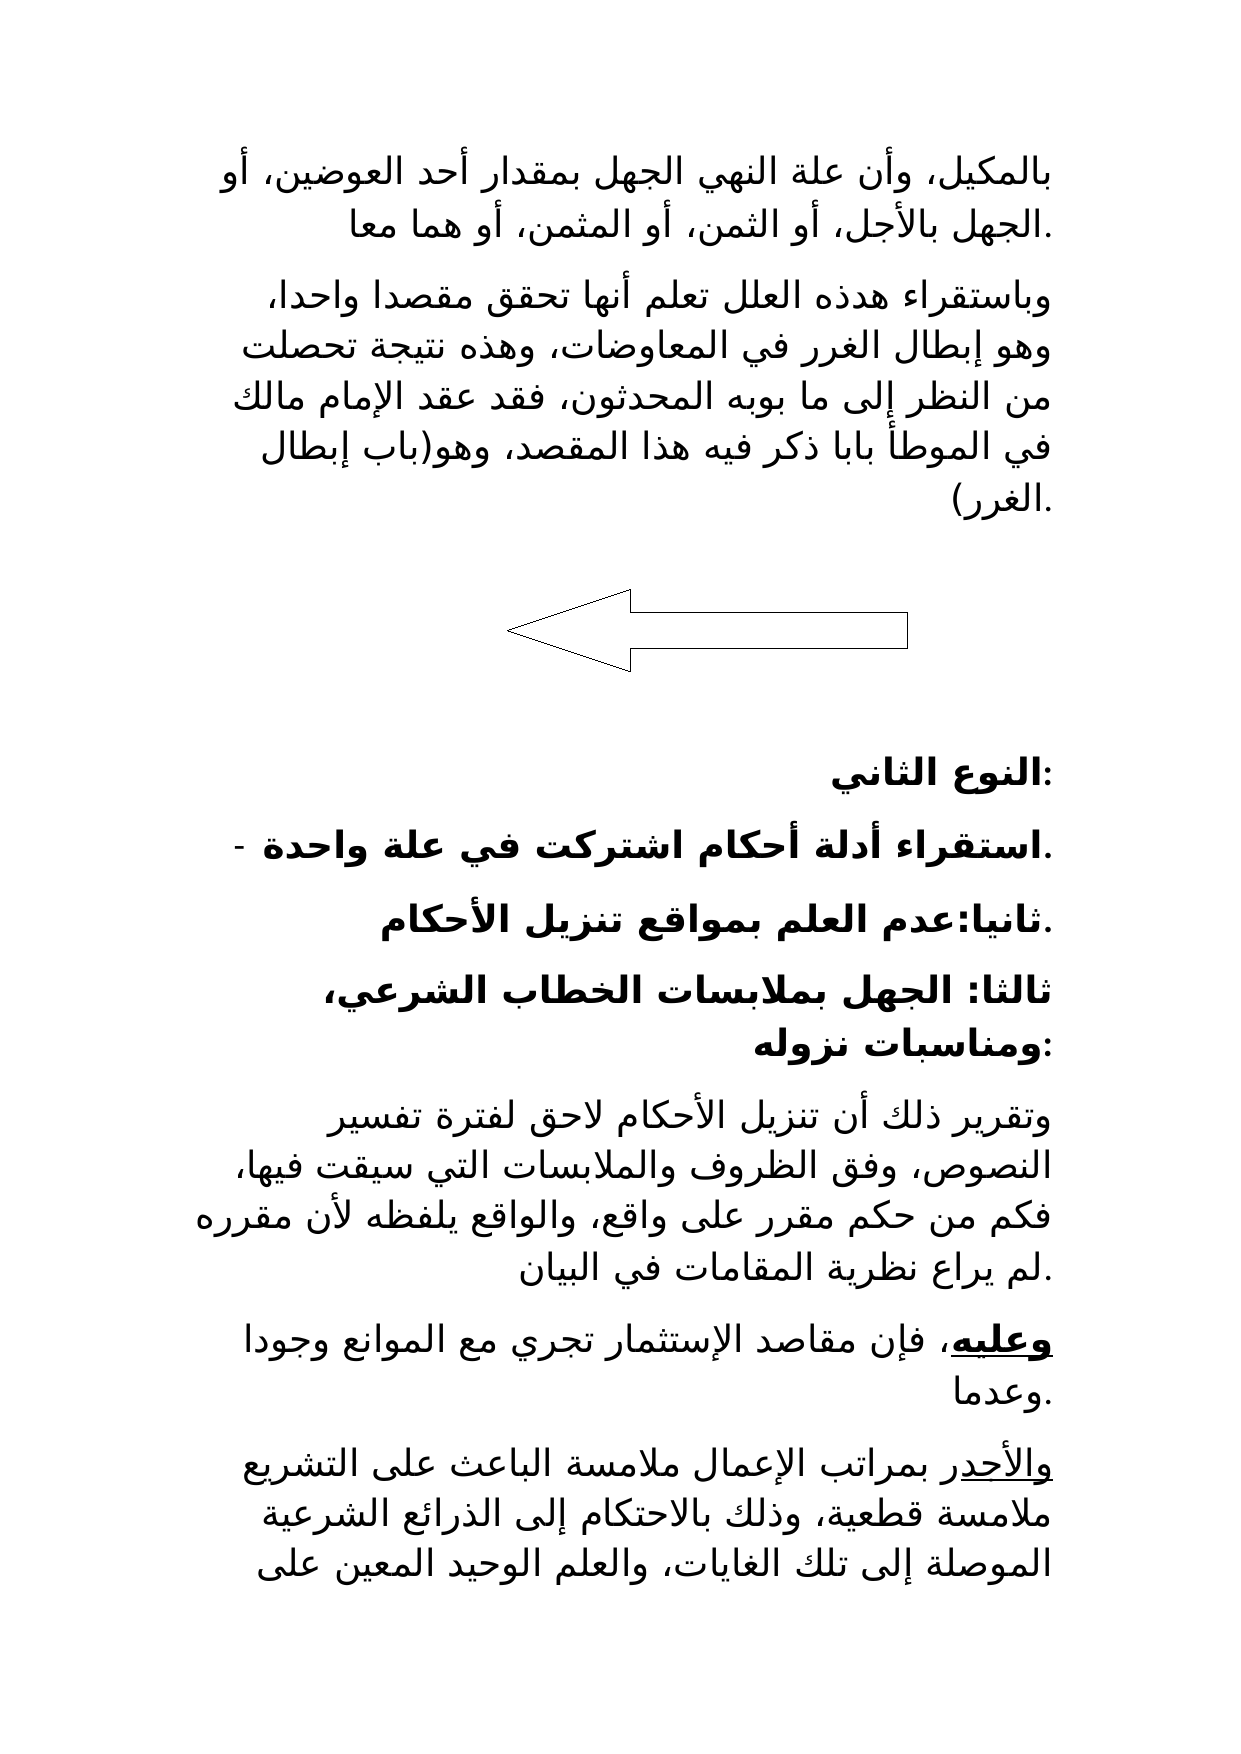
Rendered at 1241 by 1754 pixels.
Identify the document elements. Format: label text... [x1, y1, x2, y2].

text - استقراء أدلة أحكام اشتركت في علة واحدة. [187, 822, 1053, 868]
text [187, 150, 1053, 246]
text وباستقراء هدذه العلل تعلم أنها تحقق مقصدا واحدا، وهو إبطال الغرر في المعاوضات، وهذه نتيجة تحصلت من النظر إلى ما بوبه المحدثون، فقد عقد الإمام مالك في الموطأ بابا ذكر فيه هذا المقصد، وهو(باب إبطال الغرر). [187, 274, 1053, 521]
text وعليه، فإن مقاصد الإستثمار تجري مع الموانع وجودا وعدما. [187, 1317, 1053, 1414]
text وتقرير ذلك أن تنزيل الأحكام لاحق لفترة تفسير النصوص، وفق الظروف والملابسات التي سيقت فيها، فكم من حكم مقرر على واقع، والواقع يلفظه لأن مقرره لم يراع نظرية المقامات في البيان. [187, 1093, 1053, 1290]
text ثالثا: الجهل بملابسات الخطاب الشرعي، ومناسبات نزوله: [187, 969, 1053, 1066]
text النوع الثاني: [187, 748, 1053, 794]
text ثانيا:عدم العلم بمواقع تنزيل الأحكام. [187, 896, 1053, 941]
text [187, 1442, 1053, 1585]
